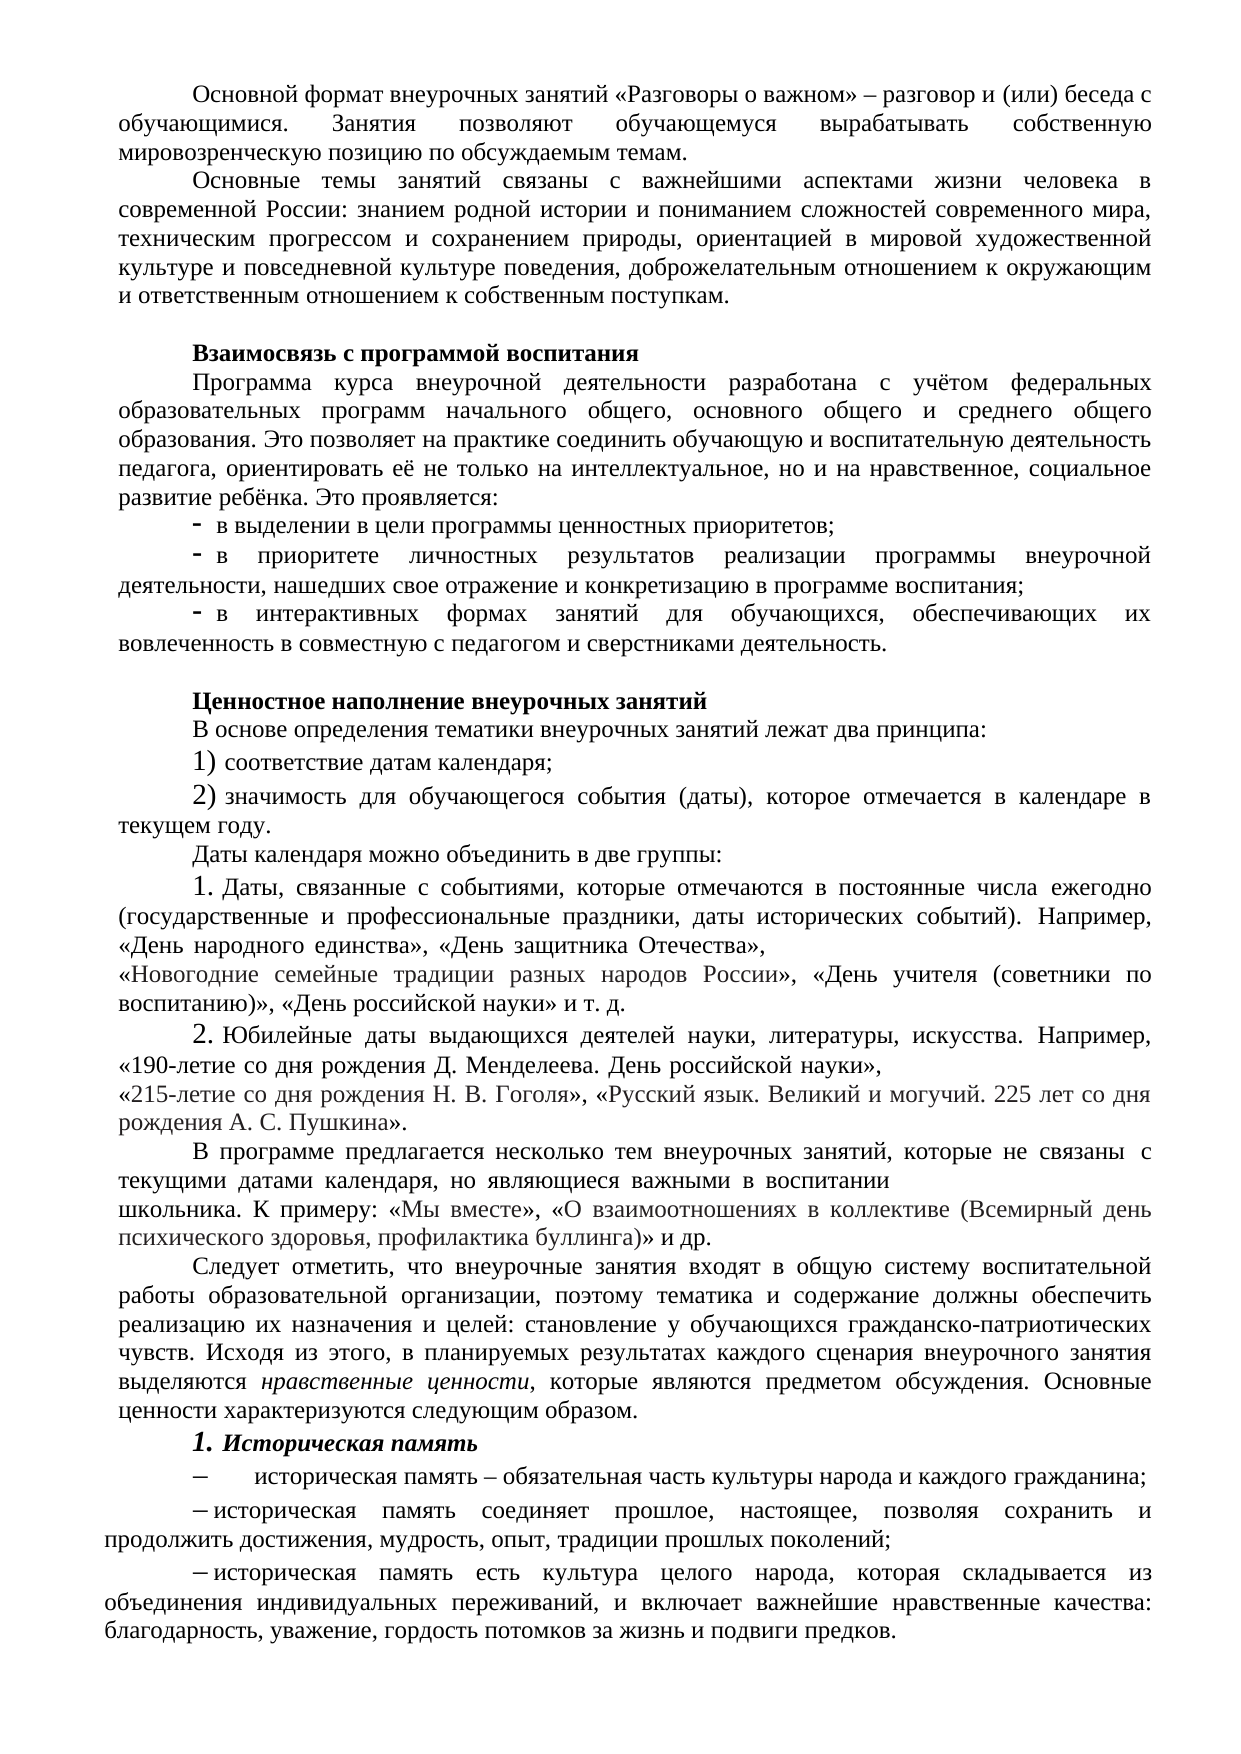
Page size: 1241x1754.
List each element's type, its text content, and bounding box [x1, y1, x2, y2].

subtitle Взаимосвязь с программой воспитания [192, 338, 1167, 367]
list в выделении в цели программы ценностных приоритетов; [192, 510, 1167, 540]
text «215-летие со дня рождения Н. В. Гоголя», «Русский язык. Великий и могучий. 225 лет со дня рождения А. С. Пушкина». [118, 1079, 1152, 1136]
text В программе предлагается несколько тем внеурочных занятий, которые не связаны с текущими датами календаря, но являющиеся важными в воспитании [118, 1136, 1152, 1194]
text школьника. К примеру: «Мы вместе», «О взаимоотношениях в коллективе (Всемирный день психического здоровья, профилактика буллинга)» и др. [118, 1194, 1152, 1251]
list значимость для обучающегося события (даты), которое отмечается в календаре в текущем году. [118, 777, 1151, 839]
text «Новогодние семейные традиции разных народов России», «День учителя (советники по воспитанию)», «День российской науки» и т. д. [118, 959, 1152, 1016]
text Основные темы занятий связаны с важнейшими аспектами жизни человека в современной России: знанием родной истории и пониманием сложностей современного мира, техническим прогрессом и сохранением природы, ориентацией в мировой художественной культуре и повседневной культуре поведения, доброжелательным отношением к окружающим и ответственным отношением к собственным поступкам. [118, 165, 1152, 309]
text Программа курса внеурочной деятельности разработана с учётом федеральных образовательных программ начального общего, основного общего и среднего общего образования. Это позволяет на практике соединить обучающую и воспитательную деятельность педагога, ориентировать её не только на интеллектуальное, но и на нравственное, социальное развитие ребёнка. Это проявляется: [118, 367, 1152, 510]
list историческая память соединяет прошлое, настоящее, позволяя сохранить и продолжить достижения, мудрость, опыт, традиции прошлых поколений; [104, 1491, 1152, 1553]
list историческая память есть культура целого народа, которая складывается из объединения индивидуальных переживаний, и включает важнейшие нравственные качества: благодарность, уважение, гордость потомков за жизнь и подвиги предков. [104, 1553, 1152, 1644]
text В основе определения тематики внеурочных занятий лежат два принципа: [192, 714, 1167, 743]
list соответствие датам календаря; [192, 743, 1167, 777]
list в интерактивных формах занятий для обучающихся, обеспечивающих их вовлеченность в совместную с педагогом и сверстниками деятельность. [118, 598, 1152, 657]
list Даты, связанные с событиями, которые отмечаются в постоянные числа ежегодно (государственные и профессиональные праздники, даты исторических событий). Например, «День народного единства», «День защитника Отечества», [118, 868, 1152, 959]
text Следует отметить, что внеурочные занятия входят в общую систему воспитательной работы образовательной организации, поэтому тематика и содержание должны обеспечить реализацию их назначения и целей: становление у обучающихся гражданско-патриотических чувств. Исходя из этого, в планируемых результатах каждого сценария внеурочного занятия выделяются нравственные ценности, которые являются предметом обсуждения. Основные ценности характеризуются следующим образом. [118, 1251, 1152, 1424]
text Даты календаря можно объединить в две группы: [192, 839, 1167, 868]
text Основной формат внеурочных занятий «Разговоры о важном» – разговор и (или) беседа с обучающимися. Занятия позволяют обучающемуся вырабатывать собственную мировозренческую позицию по обсуждаемым темам. [118, 79, 1152, 165]
list в приоритете личностных результатов реализации программы внеурочной деятельности, нашедших свое отражение и конкретизацию в программе воспитания; [118, 540, 1152, 598]
list Юбилейные даты выдающихся деятелей науки, литературы, искусства. Например, «190-летие со дня рождения Д. Менделеева. День российской науки», [118, 1016, 1151, 1079]
subtitle Ценностное наполнение внеурочных занятий [192, 686, 1167, 714]
list историческая память – обязательная часть культуры народа и каждого гражданина; [104, 1457, 1152, 1491]
subtitle Историческая память [192, 1424, 1167, 1457]
